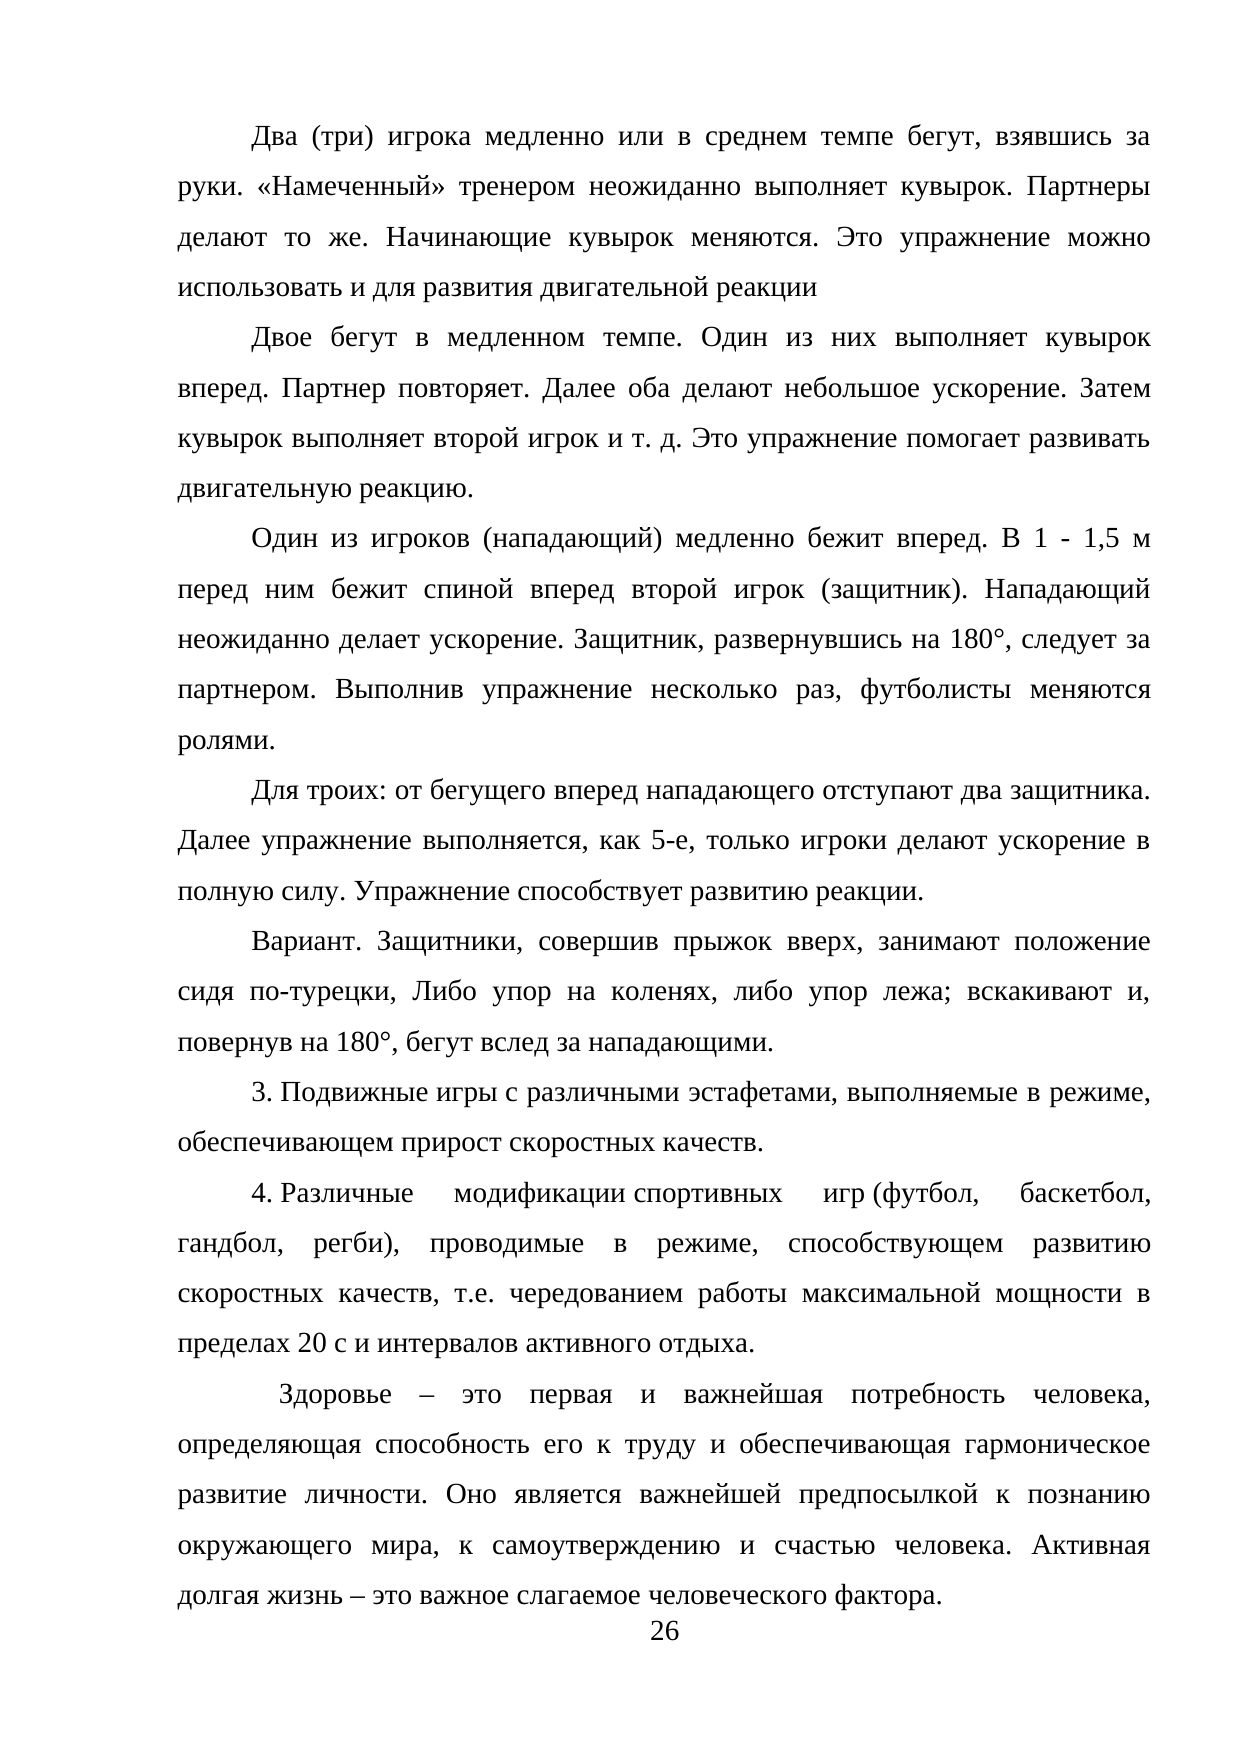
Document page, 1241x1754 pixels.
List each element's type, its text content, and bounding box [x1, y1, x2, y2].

text Двое бегут в медленном темпе. Один из них выполняет кувырок вперед. Партнер повторяет. Далее оба делают небольшое ускорение. Затем кувырок выполняет второй игрок и т. д. Это упражнение помогает развивать двигательную реакцию. [177, 319, 1152, 504]
text Один из игроков (нападающий) медленно бежит вперед. В 1 - 1,5 м перед ним бежит спиной вперед второй игрок (защитник). Нападающий неожиданно делает ускорение. Защитник, развернувшись на 180°, следует за партнером. Выполнив упражнение несколько раз, футболисты меняются ролями. [177, 521, 1152, 755]
text Здоровье – это первая и важнейшая потребность человека, определяющая способность его к труду и обеспечивающая гармоническое развитие личности. Оно является важнейшей предпосылкой к познанию окружающего мира, к самоутверждению и счастью человека. Активная долгая жизнь – это важное слагаемое человеческого фактора. [177, 1376, 1152, 1611]
text Два (три) игрока медленно или в среднем темпе бегут, взявшись за руки. «Намеченный» тренером неожиданно выполняет кувырок. Партнеры делают то же. Начинающие кувырок меняются. Это упражнение можно использовать и для развития двигательной реакции [177, 118, 1152, 303]
text 3. Подвижные игры с различными эстафетами, выполняемые в режиме, обеспечивающем прирост скоростных качеств. [177, 1074, 1152, 1158]
text Вариант. Защитники, совершив прыжок вверх, занимают положение сидя по-турецки, Либо упор на коленях, либо упор лежа; вскакивают и, повернув на 180°, бегут вслед за нападающими. [177, 923, 1152, 1057]
text 4. Различные модификации спортивных игр (футбол, баскетбол, гандбол, регби), проводимые в режиме, способствующем развитию скоростных качеств, т.е. чередованием работы максимальной мощности в пределах 20 с и интервалов активного отдыха. [177, 1175, 1152, 1359]
text Для троих: от бегущего вперед нападающего отступают два защитника. Далее упражнение выполняется, как 5-е, только игроки делают ускорение в полную силу. Упражнение способствует развитию реакции. [177, 772, 1152, 906]
